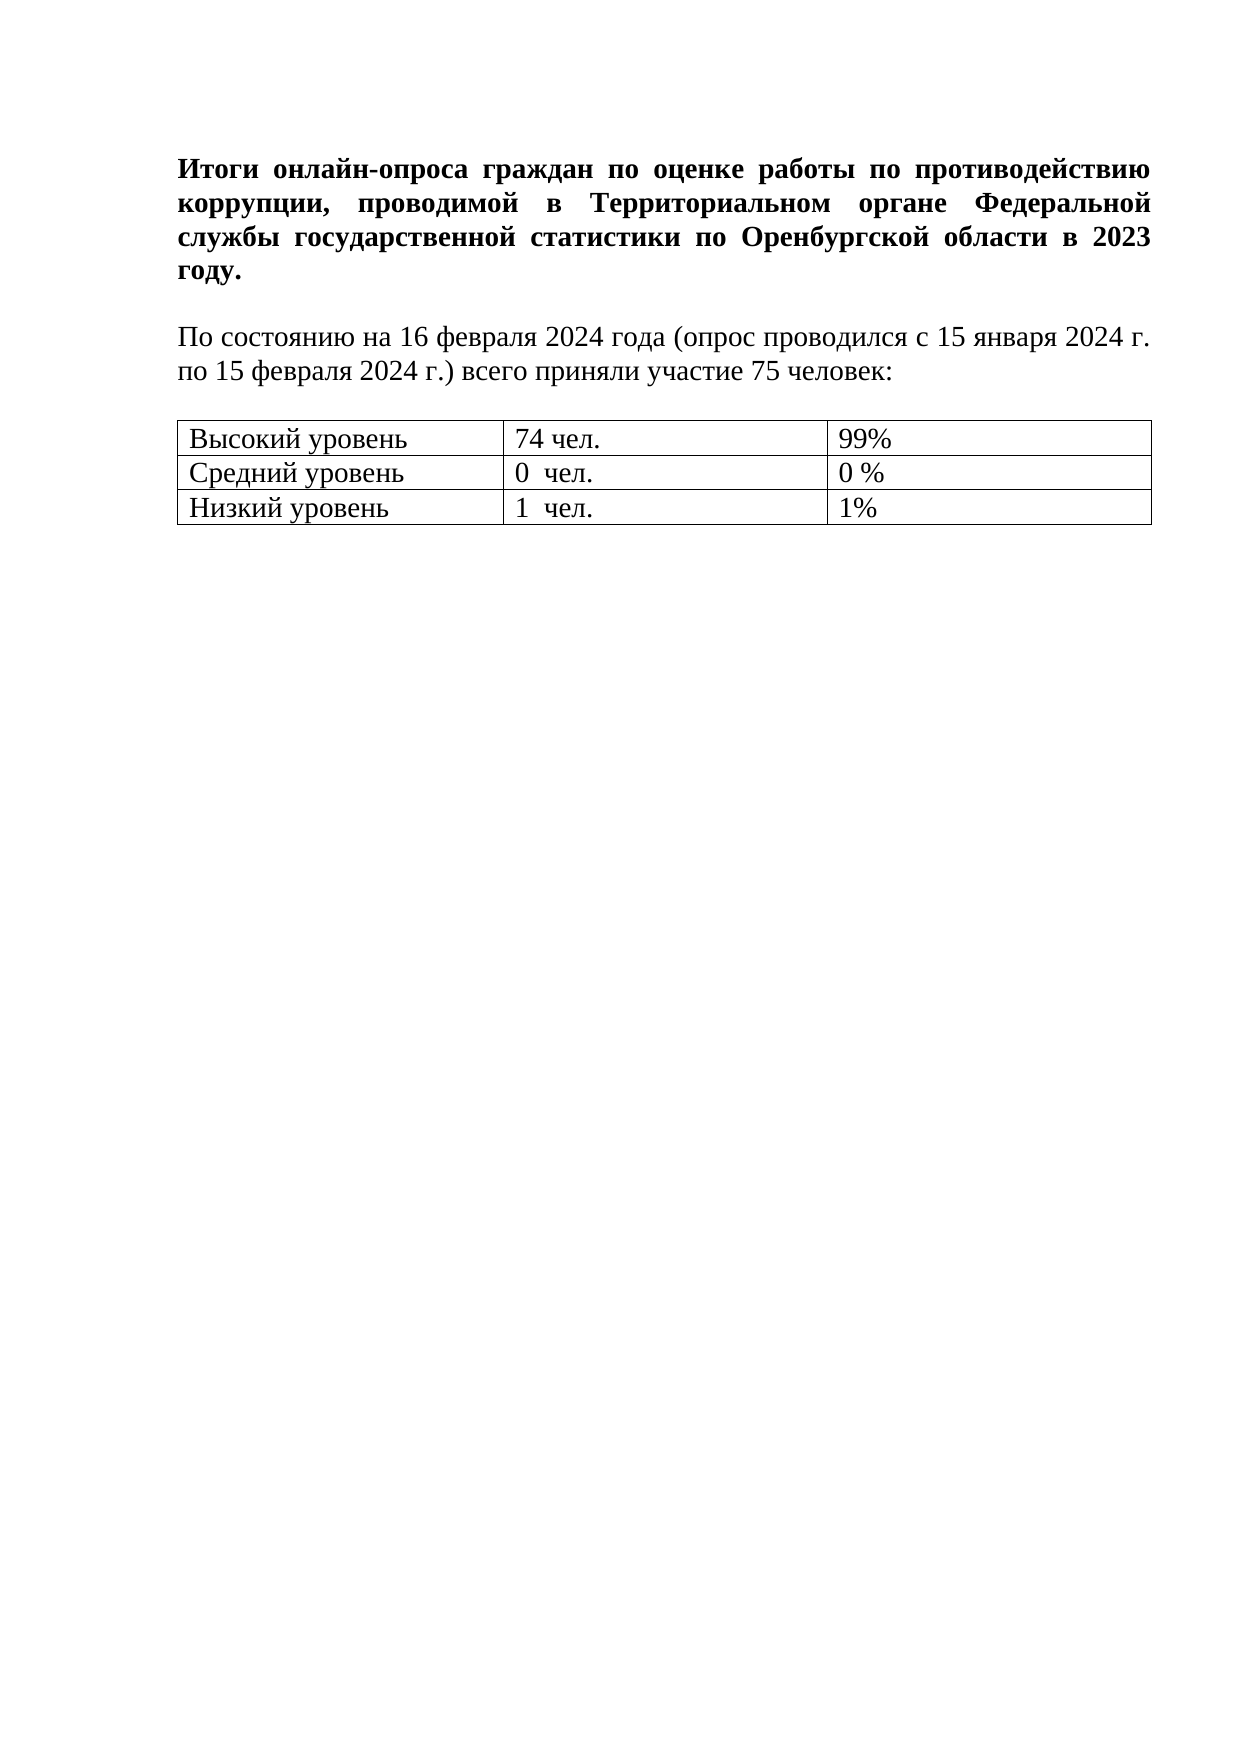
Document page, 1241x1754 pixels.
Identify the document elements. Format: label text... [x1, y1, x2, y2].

table_cell Низкий уровень [178, 490, 503, 524]
table_cell 1 чел. [504, 490, 827, 524]
table_header 74 чел. [504, 421, 827, 454]
table_cell 1% [828, 490, 1151, 524]
table_cell 0 % [828, 456, 1151, 489]
text Итоги онлайн-опроса граждан по оценке работы по противодействию коррупции, проводимой в Территориальном органе Федеральной службы государственной статистики по Оренбургской области в 2023 году. [177, 152, 1152, 286]
table_header Высокий уровень [178, 421, 503, 454]
table_header 99% [828, 421, 1151, 454]
text По состоянию на 16 февраля 2024 года (опрос проводился с 15 января 2024 г. по 15 февраля 2024 г.) всего приняли участие 75 человек: [177, 319, 1152, 386]
table_cell Средний уровень [178, 456, 503, 489]
table_cell 0 чел. [504, 456, 827, 489]
